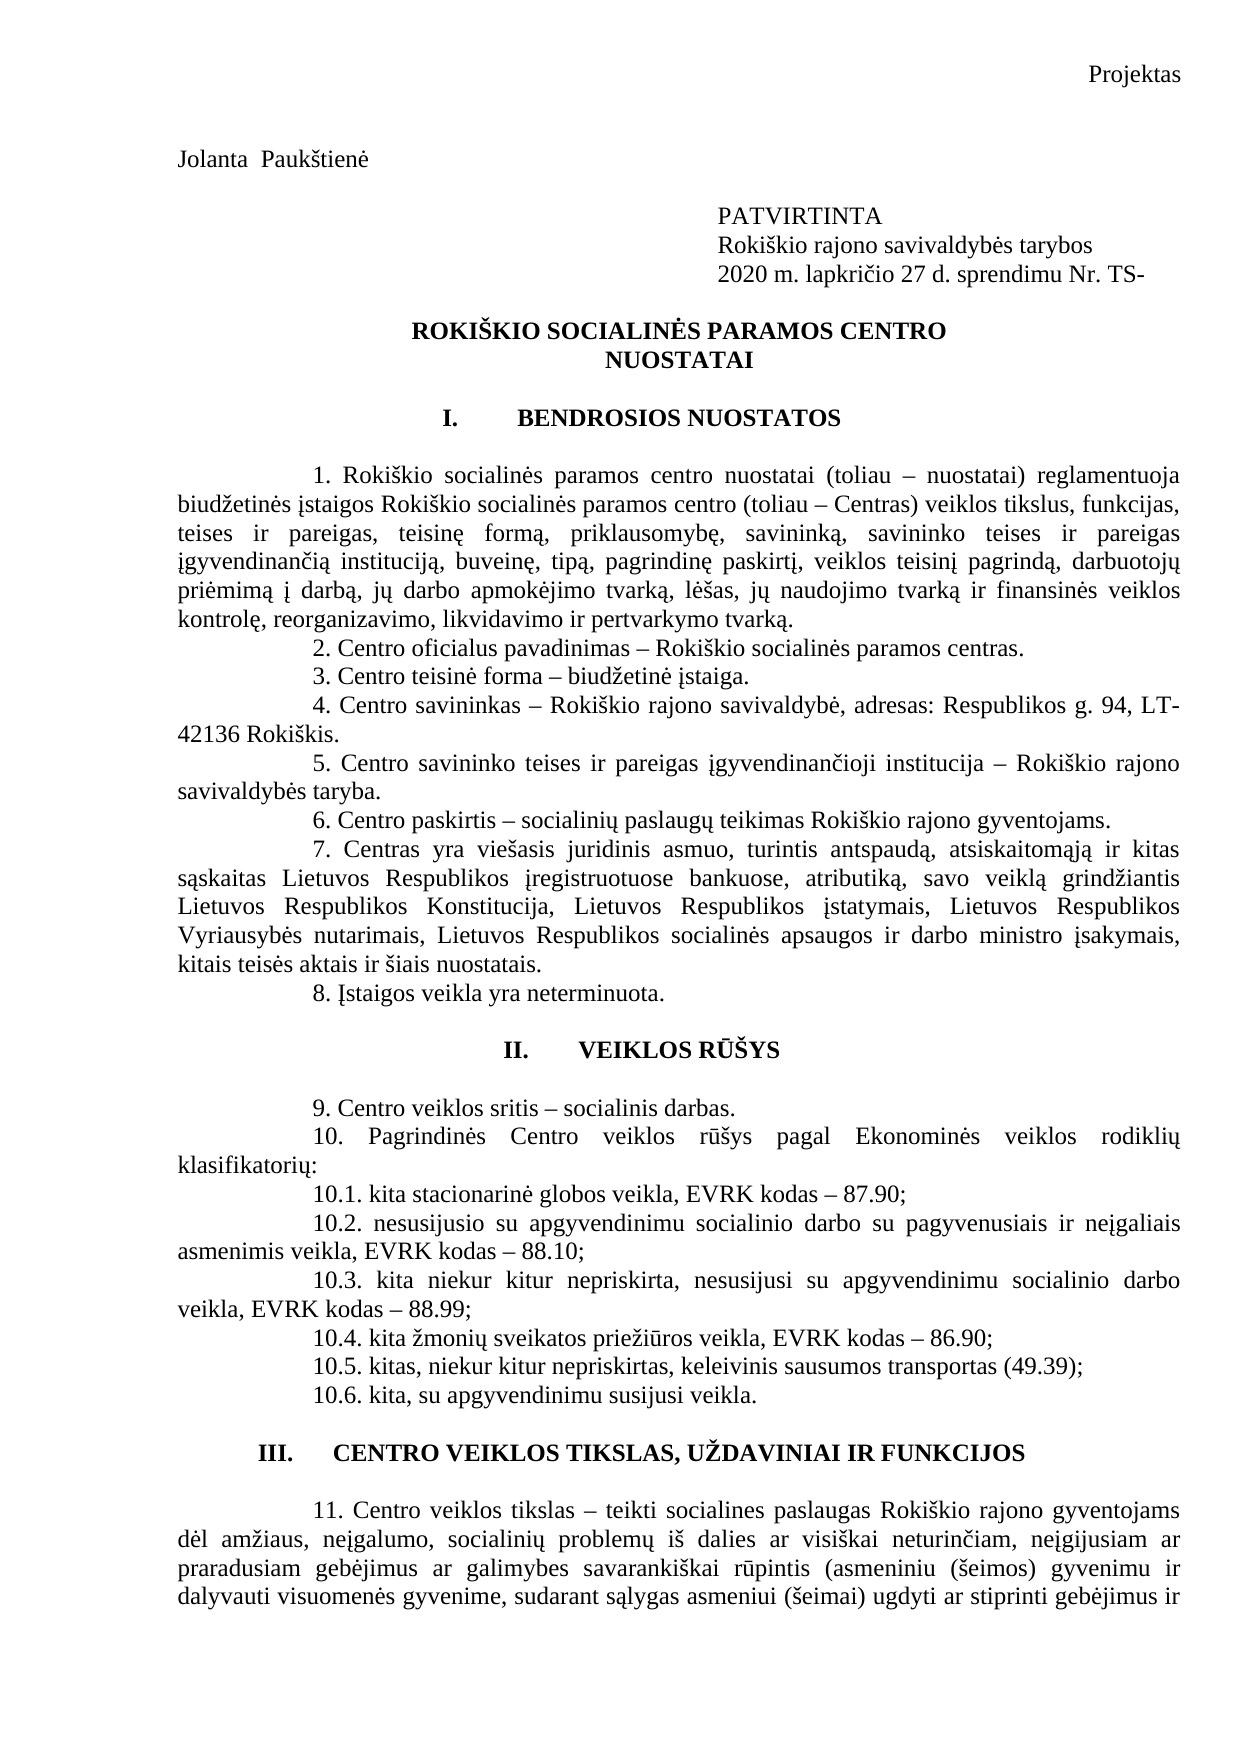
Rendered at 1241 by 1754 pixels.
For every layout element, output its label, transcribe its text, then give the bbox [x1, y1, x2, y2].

list 9. Centro veiklos sritis – socialinis darbas. [177, 1093, 1181, 1121]
text 1. Rokiškio socialinės paramos centro nuostatai (toliau – nuostatai) reglamentuoja biudžetinės įstaigos Rokiškio socialinės paramos centro (toliau – Centras) veiklos tikslus, funkcijas, teises ir pareigas, teisinę formą, priklausomybę, savininką, savininko teises ir pareigas įgyvendinančią instituciją, buveinę, tipą, pagrindinę paskirtį, veiklos teisinį pagrindą, darbuotojų priėmimą į darbą, jų darbo apmokėjimo tvarką, lėšas, jų naudojimo tvarką ir finansinės veiklos kontrolę, reorganizavimo, likvidavimo ir pertvarkymo tvarką. [177, 460, 1181, 633]
text PATVIRTINTA [177, 201, 1181, 230]
text 6. Centro paskirtis – socialinių paslaugų teikimas Rokiškio rajono gyventojams. [177, 805, 1181, 834]
list 10.1. kita stacionarinė globos veikla, EVRK kodas – 87.90; [177, 1179, 1181, 1208]
text 4. Centro savininkas – Rokiškio rajono savivaldybė, adresas: Respublikos g. 94, LT-42136 Rokiškis. [177, 690, 1181, 748]
text NUOSTATAI [177, 345, 1181, 374]
list 10.6. kita, su apgyvendinimu susijusi veikla. [177, 1380, 1181, 1409]
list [177, 1495, 1181, 1610]
text Jolanta Paukštienė [177, 144, 1181, 173]
text 2020 m. lapkričio 27 d. sprendimu Nr. TS- [177, 259, 1181, 288]
text 5. Centro savininko teises ir pareigas įgyvendinančioji institucija – Rokiškio rajono savivaldybės taryba. [177, 748, 1181, 805]
list 10.3. kita niekur kitur nepriskirta, nesusijusi su apgyvendinimu socialinio darbo veikla, EVRK kodas – 88.99; [177, 1265, 1181, 1323]
text Rokiškio rajono savivaldybės tarybos [177, 230, 1181, 259]
list 10.5. kitas, niekur kitur nepriskirtas, keleivinis sausumos transportas (49.39); [177, 1351, 1181, 1380]
text 8. Įstaigos veikla yra neterminuota. [177, 978, 1181, 1006]
list BENDROSIOS NUOSTATOS [102, 403, 1181, 431]
text 2. Centro oficialus pavadinimas – Rokiškio socialinės paramos centras. [177, 633, 1181, 661]
list 10. Pagrindinės Centro veiklos rūšys pagal Ekonominės veiklos rodiklių klasifikatorių: [177, 1121, 1181, 1179]
list CENTRO VEIKLOS TIKSLAS, UŽDAVINIAI IR FUNKCIJOS [102, 1438, 1181, 1466]
list 10.2. nesusijusio su apgyvendinimu socialinio darbo su pagyvenusiais ir neįgaliais asmenimis veikla, EVRK kodas – 88.10; [177, 1208, 1181, 1265]
text ROKIŠKIO SOCIALINĖS PARAMOS CENTRO [177, 316, 1181, 345]
list VEIKLOS RŪŠYS [102, 1035, 1181, 1064]
text 3. Centro teisinė forma – biudžetinė įstaiga. [177, 661, 1181, 690]
list 10.4. kita žmonių sveikatos priežiūros veikla, EVRK kodas – 86.90; [177, 1323, 1181, 1351]
text 7. Centras yra viešasis juridinis asmuo, turintis antspaudą, atsiskaitomąją ir kitas sąskaitas Lietuvos Respublikos įregistruotuose bankuose, atributiką, savo veiklą grindžiantis Lietuvos Respublikos Konstitucija, Lietuvos Respublikos įstatymais, Lietuvos Respublikos Vyriausybės nutarimais, Lietuvos Respublikos socialinės apsaugos ir darbo ministro įsakymais, kitais teisės aktais ir šiais nuostatais. [177, 834, 1181, 978]
